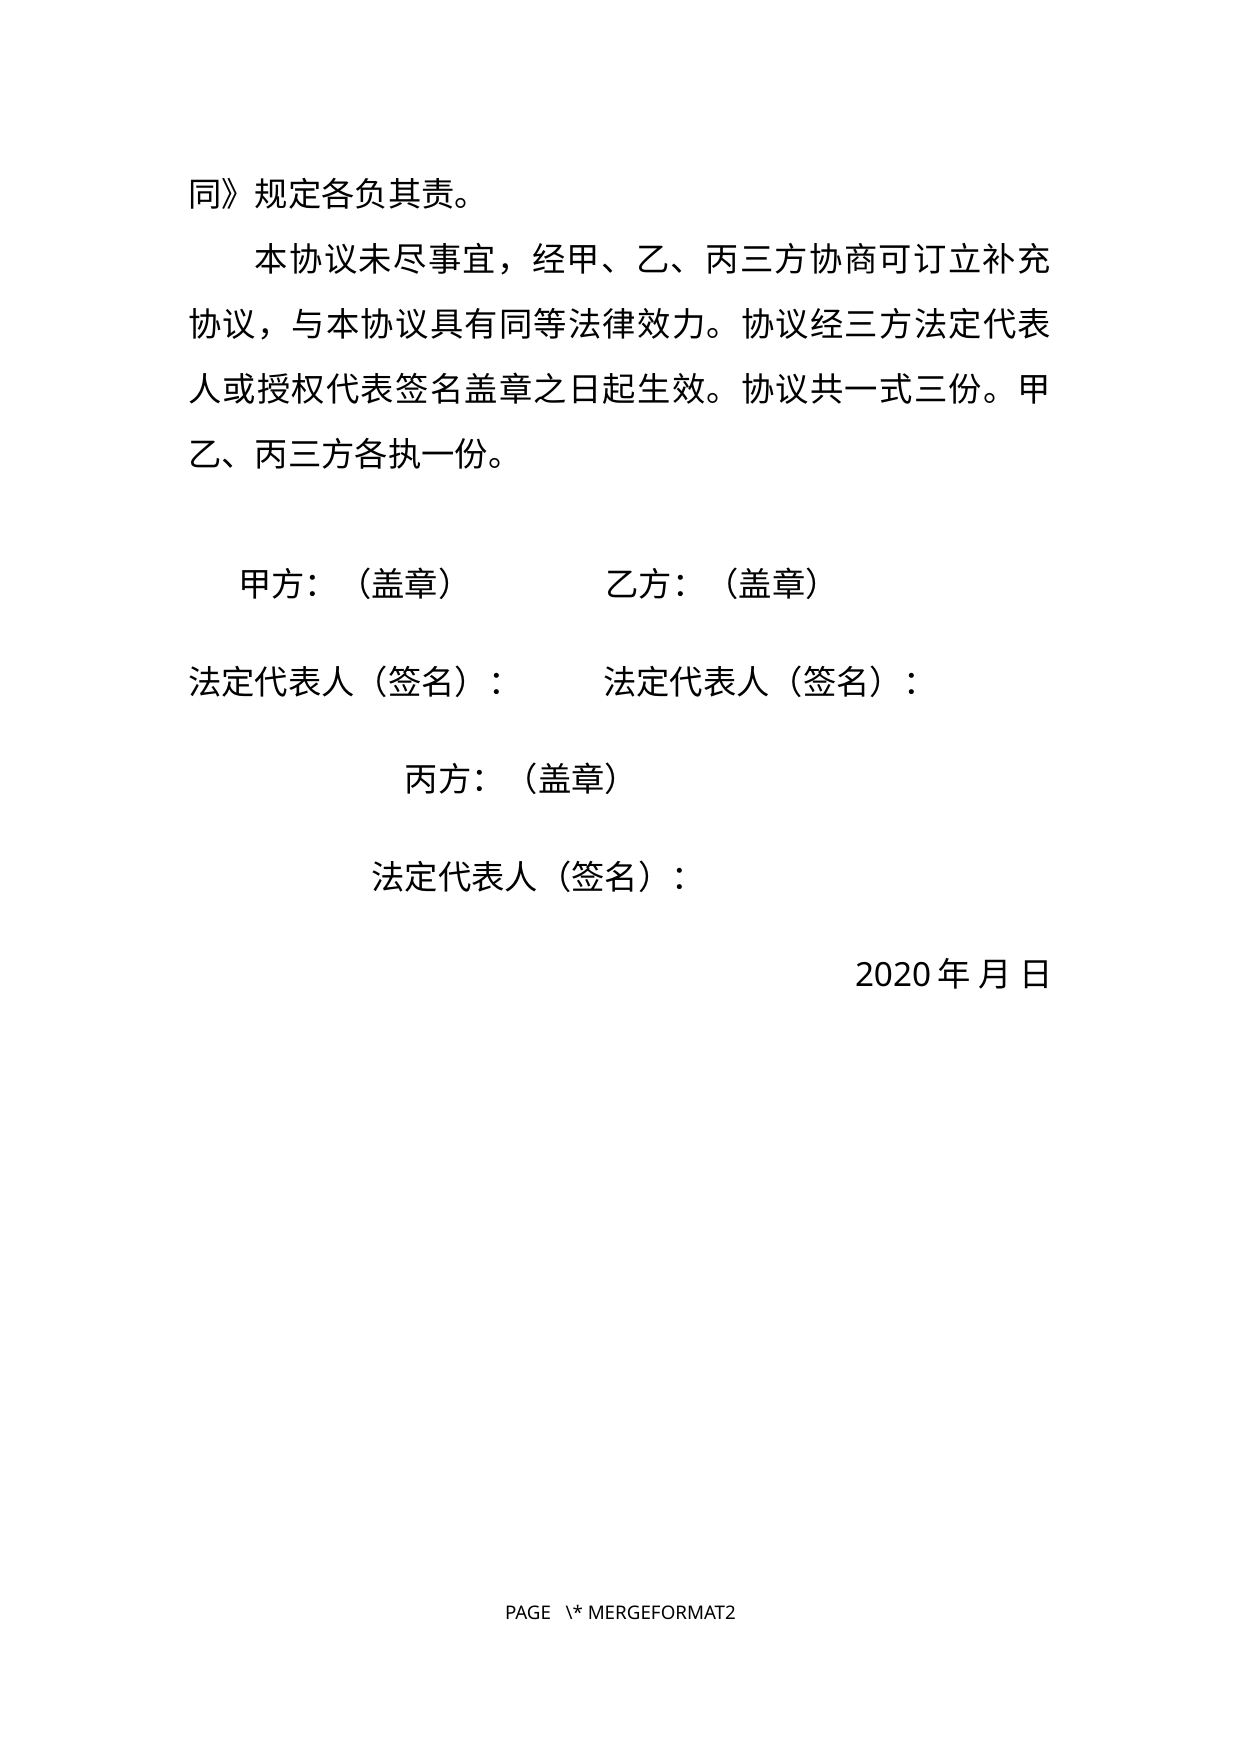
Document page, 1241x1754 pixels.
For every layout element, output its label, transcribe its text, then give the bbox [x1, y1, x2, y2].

text 本协议未尽事宜，经甲、乙、丙三方协商可订立补充协议，与本协议具有同等法律效力。协议经三方法定代表人或授权代表签名盖章之日起生效。协议共一式三份。甲、乙、丙三方各执一份。 [188, 225, 1052, 485]
text 法定代表人（签名）： 法定代表人（签名）： [188, 647, 1052, 712]
text 2020年 月 日 [188, 940, 1052, 1005]
text 甲方：（盖章） 乙方：（盖章） [188, 550, 1052, 615]
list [188, 160, 1052, 225]
text 法定代表人（签名）： [188, 842, 1052, 907]
text 丙方：（盖章） [188, 745, 1052, 810]
